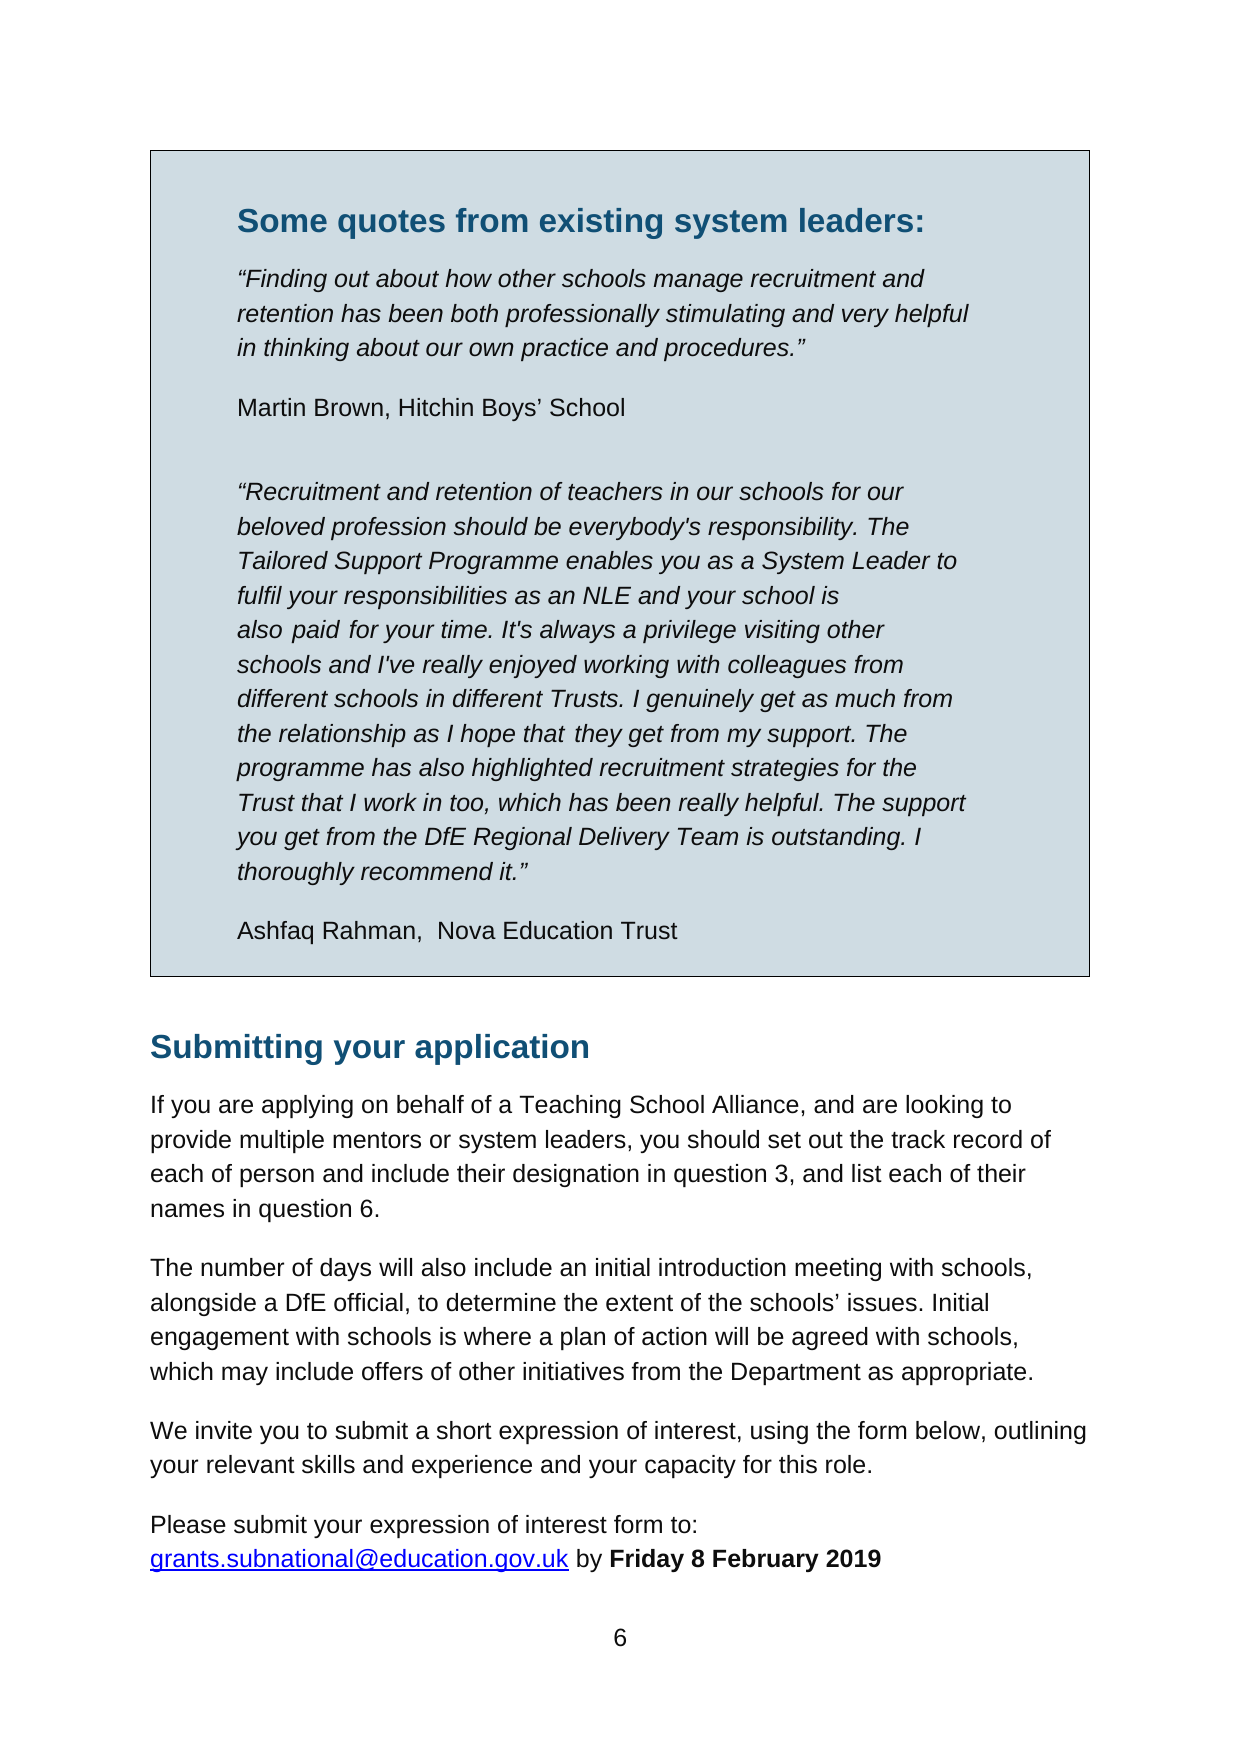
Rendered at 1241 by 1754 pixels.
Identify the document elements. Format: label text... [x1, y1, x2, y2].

text Please submit your expression of interest form to: grants.subnational@education.gov.uk by Friday 8 February 2019 [150, 1510, 1090, 1573]
text The number of days will also include an initial introduction meeting with schools, alongside a DfE official, to determine the extent of the schools’ issues. Initial engagement with schools is where a plan of action will be agreed with schools, which may include offers of other initiatives from the Department as appropriate. [150, 1253, 1090, 1385]
text If you are applying on behalf of a Teaching School Alliance, and are looking to provide multiple mentors or system leaders, you should set out the track record of each of person and include their designation in question 3, and list each of their names in question 6. [150, 1090, 1090, 1222]
text We invite you to submit a short expression of interest, using the form below, outlining your relevant skills and experience and your capacity for this role. [150, 1416, 1090, 1479]
table_header Some quotes from existing system leaders: “Finding out about how other schools manage recruitment and retention has been both professionally stimulating and very helpful in thinking about our own practice and procedures.” Martin Brown, Hitchin Boys’ School “Recruitment and retention of teachers in our schools for our beloved profession should be everybody's responsibility. The Tailored Support Programme enables you as a System Leader to fulfil your responsibilities as an NLE and your school is also paid for your time. It's always a privilege visiting other schools and I've really enjoyed working with colleagues from different schools in different Trusts. I genuinely get as much from the relationship as I hope that they get from my support. The programme has also highlighted recruitment strategies for the Trust that I work in too, which has been really helpful. The support you get from the DfE Regional Delivery Team is outstanding. I thoroughly recommend it.” Ashfaq Rahman, Nova Education Trust [151, 151, 1089, 976]
subtitle Submitting your application [150, 1027, 1090, 1065]
